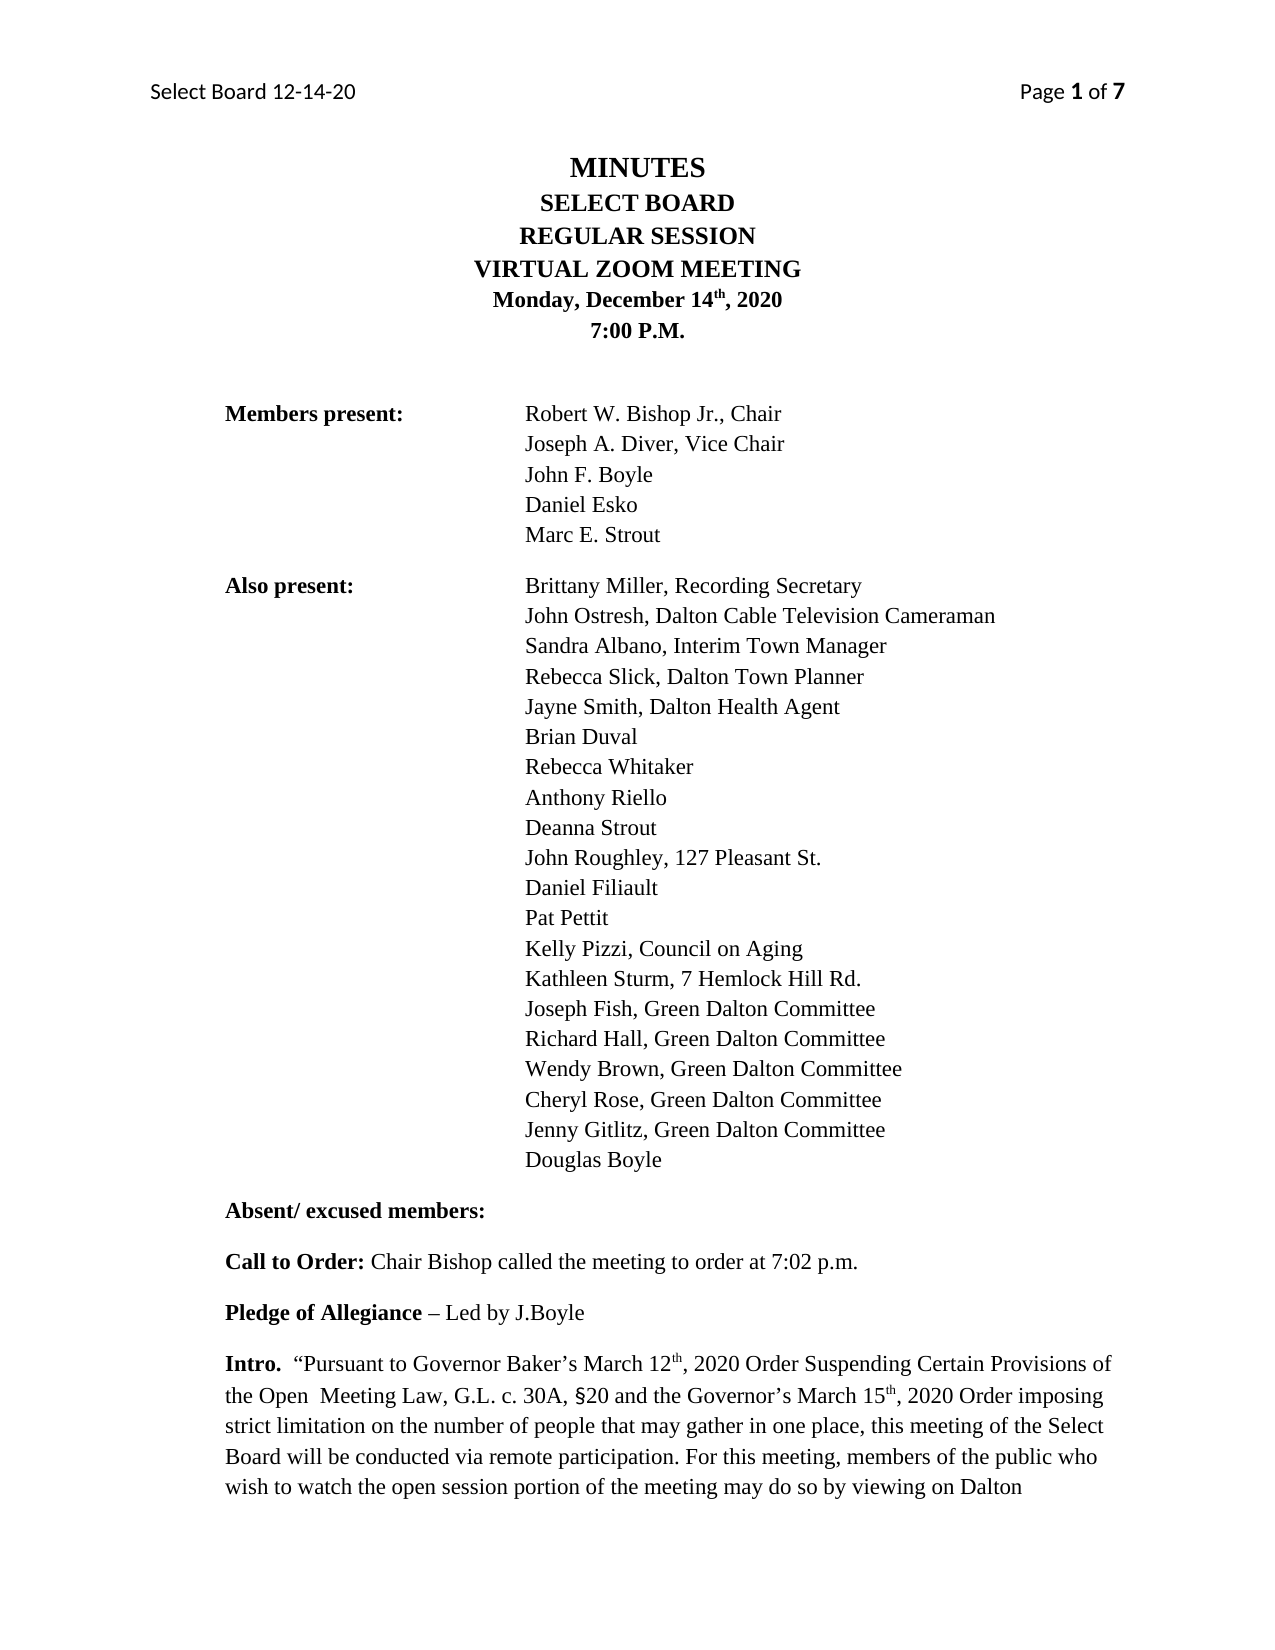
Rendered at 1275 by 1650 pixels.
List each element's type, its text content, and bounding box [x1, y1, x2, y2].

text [225, 1350, 1125, 1499]
text Call to Order: Chair Bishop called the meeting to order at 7:02 p.m. [225, 1248, 1125, 1274]
text Pledge of Allegiance – Led by J.Boyle [225, 1299, 1125, 1326]
text Members present: Robert W. Bishop Jr., Chair Joseph A. Diver, Vice Chair John F. Boyle Daniel Esko Marc E. Strout [225, 400, 1125, 547]
text MINUTES SELECT BOARD REGULAR SESSION VIRTUAL ZOOM MEETING Monday, December 14th, 2020 7:00 P.M. [150, 150, 1125, 375]
text Absent/ excused members: [225, 1197, 1125, 1223]
text Also present: Brittany Miller, Recording Secretary John Ostresh, Dalton Cable Television Cameraman Sandra Albano, Interim Town Manager Rebecca Slick, Dalton Town Planner Jayne Smith, Dalton Health Agent Brian Duval Rebecca Whitaker Anthony Riello Deanna Strout John Roughley, 127 Pleasant St. Daniel Filiault Pat Pettit Kelly Pizzi, Council on Aging Kathleen Sturm, 7 Hemlock Hill Rd. Joseph Fish, Green Dalton Committee Richard Hall, Green Dalton Committee Wendy Brown, Green Dalton Committee Cheryl Rose, Green Dalton Committee Jenny Gitlitz, Green Dalton Committee Douglas Boyle [150, 572, 1125, 1172]
